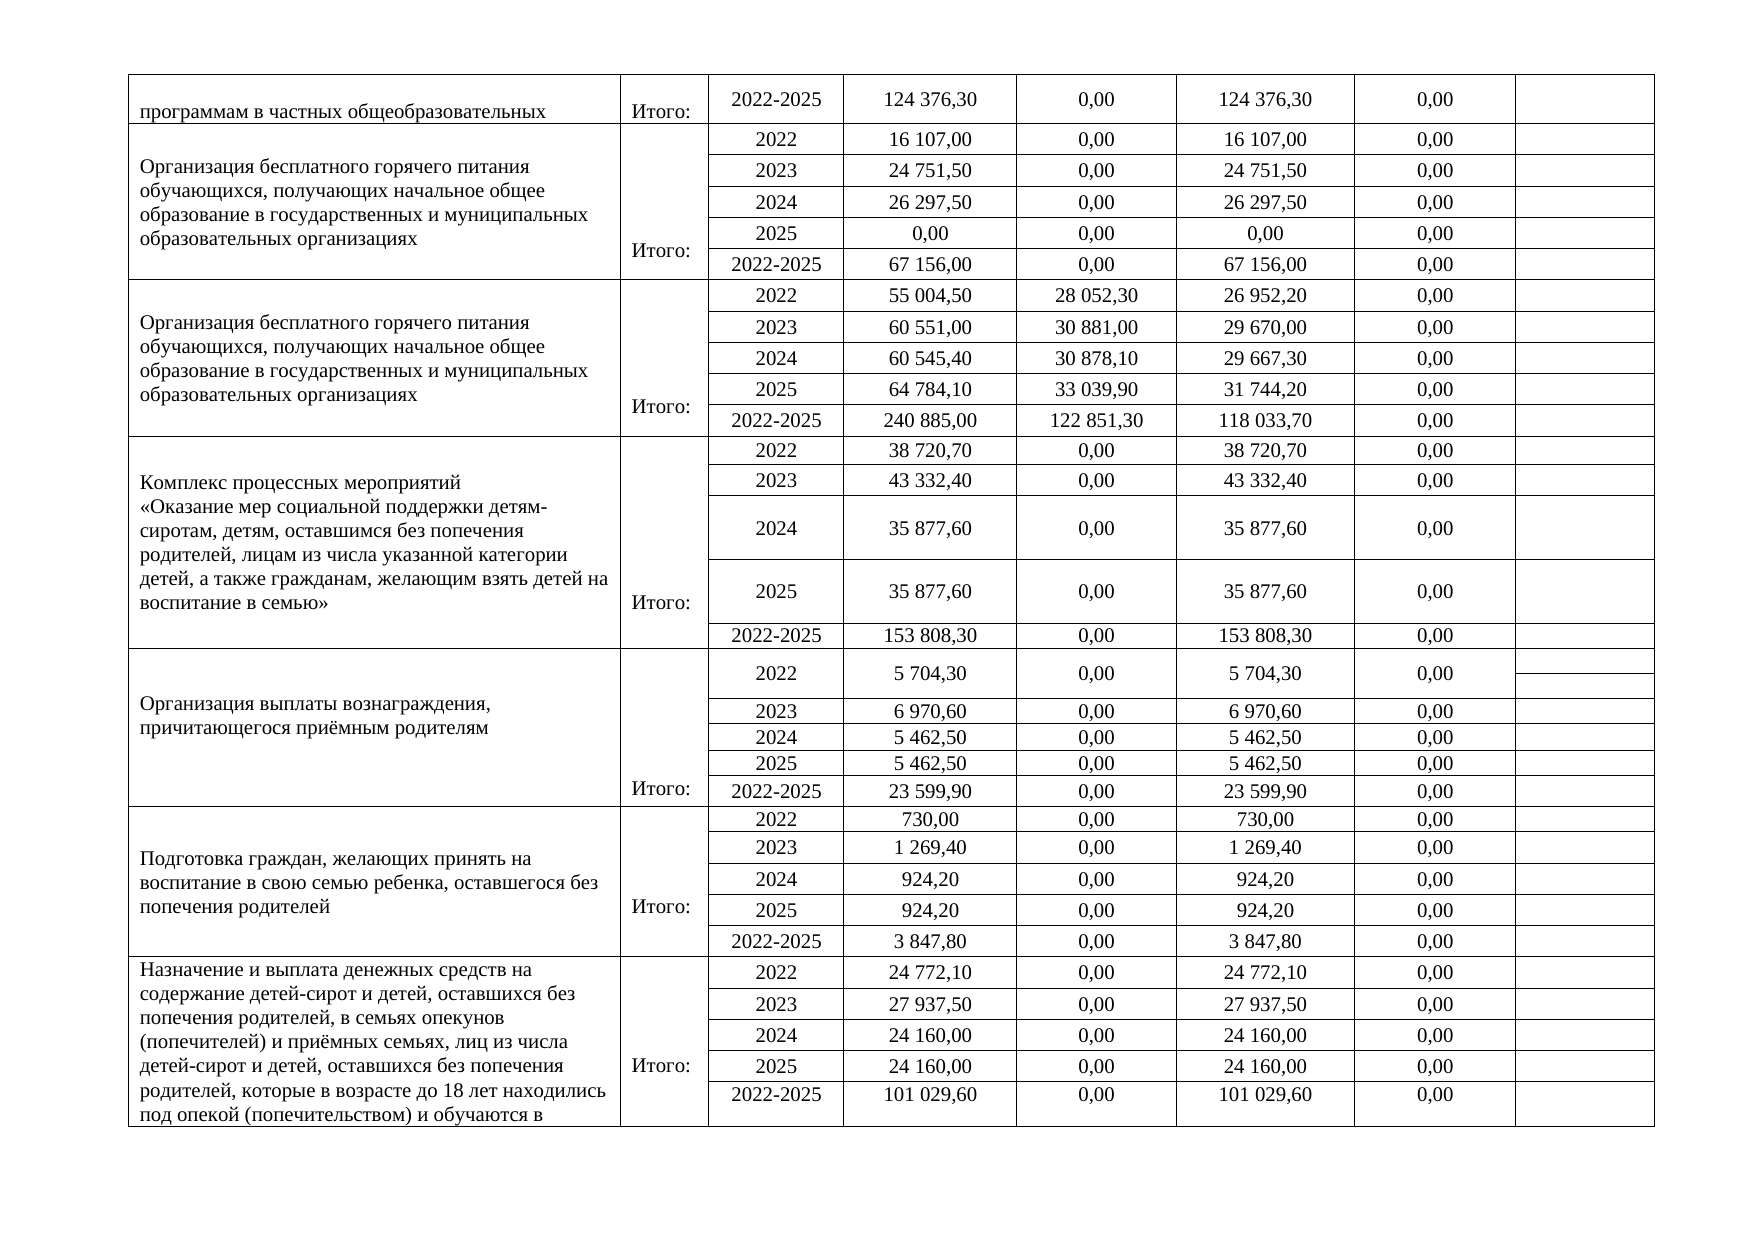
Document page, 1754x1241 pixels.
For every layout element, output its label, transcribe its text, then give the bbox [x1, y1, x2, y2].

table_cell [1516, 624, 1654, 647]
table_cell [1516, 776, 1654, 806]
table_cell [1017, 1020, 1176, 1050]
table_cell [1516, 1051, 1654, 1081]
table_cell 16 107,00 [844, 124, 1016, 154]
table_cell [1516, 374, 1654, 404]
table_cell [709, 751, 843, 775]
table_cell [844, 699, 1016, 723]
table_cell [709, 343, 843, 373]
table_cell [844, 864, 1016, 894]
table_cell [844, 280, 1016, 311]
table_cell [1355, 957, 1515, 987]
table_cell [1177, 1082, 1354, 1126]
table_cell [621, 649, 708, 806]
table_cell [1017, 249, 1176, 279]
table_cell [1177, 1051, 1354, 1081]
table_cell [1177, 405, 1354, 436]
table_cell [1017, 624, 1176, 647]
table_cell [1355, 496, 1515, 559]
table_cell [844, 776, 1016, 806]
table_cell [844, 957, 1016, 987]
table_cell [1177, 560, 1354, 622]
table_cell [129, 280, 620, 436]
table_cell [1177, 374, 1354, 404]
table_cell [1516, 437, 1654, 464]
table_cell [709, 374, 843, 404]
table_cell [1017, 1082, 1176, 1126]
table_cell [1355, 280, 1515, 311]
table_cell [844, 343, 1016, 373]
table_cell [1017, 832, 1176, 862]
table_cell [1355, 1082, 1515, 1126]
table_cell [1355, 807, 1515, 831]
table_cell 26 297,50 [844, 187, 1016, 217]
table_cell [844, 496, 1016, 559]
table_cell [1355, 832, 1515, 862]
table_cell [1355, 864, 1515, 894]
table_cell [1516, 124, 1654, 154]
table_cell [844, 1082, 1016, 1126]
table_cell 0,00 [1017, 187, 1176, 217]
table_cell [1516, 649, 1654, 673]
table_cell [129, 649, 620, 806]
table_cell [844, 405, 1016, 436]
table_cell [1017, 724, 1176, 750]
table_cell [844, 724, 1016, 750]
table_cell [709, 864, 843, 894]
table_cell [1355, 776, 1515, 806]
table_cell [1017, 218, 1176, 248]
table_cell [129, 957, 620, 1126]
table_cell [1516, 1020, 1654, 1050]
table_cell [1516, 155, 1654, 186]
table_cell 124 376,30 [844, 75, 1016, 123]
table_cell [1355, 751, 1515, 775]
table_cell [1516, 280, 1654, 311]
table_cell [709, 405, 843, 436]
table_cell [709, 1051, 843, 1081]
table_cell Итого: [621, 124, 708, 279]
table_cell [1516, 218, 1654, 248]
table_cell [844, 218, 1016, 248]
table_cell 26 297,50 [1177, 187, 1354, 217]
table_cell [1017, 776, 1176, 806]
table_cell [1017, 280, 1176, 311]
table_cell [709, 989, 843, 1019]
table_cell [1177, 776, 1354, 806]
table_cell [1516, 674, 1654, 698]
table_cell 24 751,50 [844, 155, 1016, 186]
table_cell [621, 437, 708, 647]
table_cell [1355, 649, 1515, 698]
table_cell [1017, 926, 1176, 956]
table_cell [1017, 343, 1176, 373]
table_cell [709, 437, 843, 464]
table_cell 0,00 [1017, 155, 1176, 186]
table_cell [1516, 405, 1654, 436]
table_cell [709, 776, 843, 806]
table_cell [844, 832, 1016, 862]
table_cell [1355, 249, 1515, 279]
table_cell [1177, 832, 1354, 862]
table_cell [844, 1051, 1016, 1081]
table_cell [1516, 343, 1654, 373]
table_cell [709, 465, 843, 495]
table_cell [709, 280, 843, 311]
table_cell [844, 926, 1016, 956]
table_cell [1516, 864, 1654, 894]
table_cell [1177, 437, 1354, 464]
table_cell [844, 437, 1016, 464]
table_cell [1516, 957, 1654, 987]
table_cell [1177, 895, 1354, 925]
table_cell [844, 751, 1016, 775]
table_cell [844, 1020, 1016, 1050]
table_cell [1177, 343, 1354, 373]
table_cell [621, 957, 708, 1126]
table_cell 0,00 [1017, 124, 1176, 154]
table_cell 2022-2025 [709, 75, 843, 123]
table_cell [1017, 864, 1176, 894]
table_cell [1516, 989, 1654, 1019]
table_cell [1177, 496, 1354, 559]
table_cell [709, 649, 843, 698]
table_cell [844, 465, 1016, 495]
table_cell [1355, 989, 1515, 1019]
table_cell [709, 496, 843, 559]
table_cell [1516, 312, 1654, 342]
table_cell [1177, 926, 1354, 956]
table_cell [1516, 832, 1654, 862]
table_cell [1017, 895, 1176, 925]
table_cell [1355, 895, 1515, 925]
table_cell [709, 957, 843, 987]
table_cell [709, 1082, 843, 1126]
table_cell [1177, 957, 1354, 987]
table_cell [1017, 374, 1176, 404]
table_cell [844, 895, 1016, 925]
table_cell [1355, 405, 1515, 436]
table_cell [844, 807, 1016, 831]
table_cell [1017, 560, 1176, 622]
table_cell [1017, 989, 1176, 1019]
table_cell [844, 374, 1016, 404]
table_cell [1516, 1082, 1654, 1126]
table_cell 2024 [709, 187, 843, 217]
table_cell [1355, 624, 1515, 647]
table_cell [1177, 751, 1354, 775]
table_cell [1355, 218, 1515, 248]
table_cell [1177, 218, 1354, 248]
table_cell 0,00 [1355, 155, 1515, 186]
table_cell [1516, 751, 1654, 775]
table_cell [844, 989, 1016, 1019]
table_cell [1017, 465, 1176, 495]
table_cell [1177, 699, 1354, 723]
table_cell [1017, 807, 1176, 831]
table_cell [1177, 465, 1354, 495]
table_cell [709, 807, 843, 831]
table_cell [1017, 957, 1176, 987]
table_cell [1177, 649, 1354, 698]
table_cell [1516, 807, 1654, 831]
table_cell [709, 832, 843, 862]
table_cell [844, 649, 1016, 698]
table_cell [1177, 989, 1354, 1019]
table_cell 0,00 [1355, 124, 1515, 154]
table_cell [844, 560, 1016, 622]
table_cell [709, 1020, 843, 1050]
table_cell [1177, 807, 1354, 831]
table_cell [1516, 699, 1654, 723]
table_cell [1516, 75, 1654, 123]
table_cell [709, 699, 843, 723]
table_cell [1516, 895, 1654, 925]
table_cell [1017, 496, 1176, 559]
table_cell 2023 [709, 155, 843, 186]
table_cell 16 107,00 [1177, 124, 1354, 154]
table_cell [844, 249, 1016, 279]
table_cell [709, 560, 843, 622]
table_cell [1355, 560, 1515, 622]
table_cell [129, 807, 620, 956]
table_cell 0,00 [1017, 75, 1176, 123]
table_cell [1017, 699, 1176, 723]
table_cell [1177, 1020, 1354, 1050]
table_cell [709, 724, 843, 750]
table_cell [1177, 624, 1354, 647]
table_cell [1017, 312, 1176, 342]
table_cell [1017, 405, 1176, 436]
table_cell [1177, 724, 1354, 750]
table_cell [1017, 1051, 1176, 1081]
table_cell 24 751,50 [1177, 155, 1354, 186]
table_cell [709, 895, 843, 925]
table_cell 0,00 [1355, 187, 1515, 217]
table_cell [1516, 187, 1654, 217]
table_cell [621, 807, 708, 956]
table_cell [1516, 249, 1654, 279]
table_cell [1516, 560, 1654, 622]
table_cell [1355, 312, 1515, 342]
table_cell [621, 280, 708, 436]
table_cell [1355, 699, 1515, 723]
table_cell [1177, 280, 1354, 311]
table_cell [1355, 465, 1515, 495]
table_cell Организация бесплатного горячего питания обучающихся, получающих начальное общее образование в государственных и муниципальных образовательных организациях [129, 124, 620, 279]
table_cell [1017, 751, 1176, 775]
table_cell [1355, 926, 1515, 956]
table_cell 0,00 [1355, 75, 1515, 123]
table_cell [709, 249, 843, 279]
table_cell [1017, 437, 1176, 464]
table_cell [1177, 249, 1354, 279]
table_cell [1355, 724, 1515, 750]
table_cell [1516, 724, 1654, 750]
table_cell 124 376,30 [1177, 75, 1354, 123]
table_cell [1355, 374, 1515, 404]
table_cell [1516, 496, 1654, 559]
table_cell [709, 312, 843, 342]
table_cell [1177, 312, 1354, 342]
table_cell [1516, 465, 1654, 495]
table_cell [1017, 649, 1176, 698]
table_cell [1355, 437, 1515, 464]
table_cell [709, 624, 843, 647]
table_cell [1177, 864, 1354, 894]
table_cell 2022 [709, 124, 843, 154]
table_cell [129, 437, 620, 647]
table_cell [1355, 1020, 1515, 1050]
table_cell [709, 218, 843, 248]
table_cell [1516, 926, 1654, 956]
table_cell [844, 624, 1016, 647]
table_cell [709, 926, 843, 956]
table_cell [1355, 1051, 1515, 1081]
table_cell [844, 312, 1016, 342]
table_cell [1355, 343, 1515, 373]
